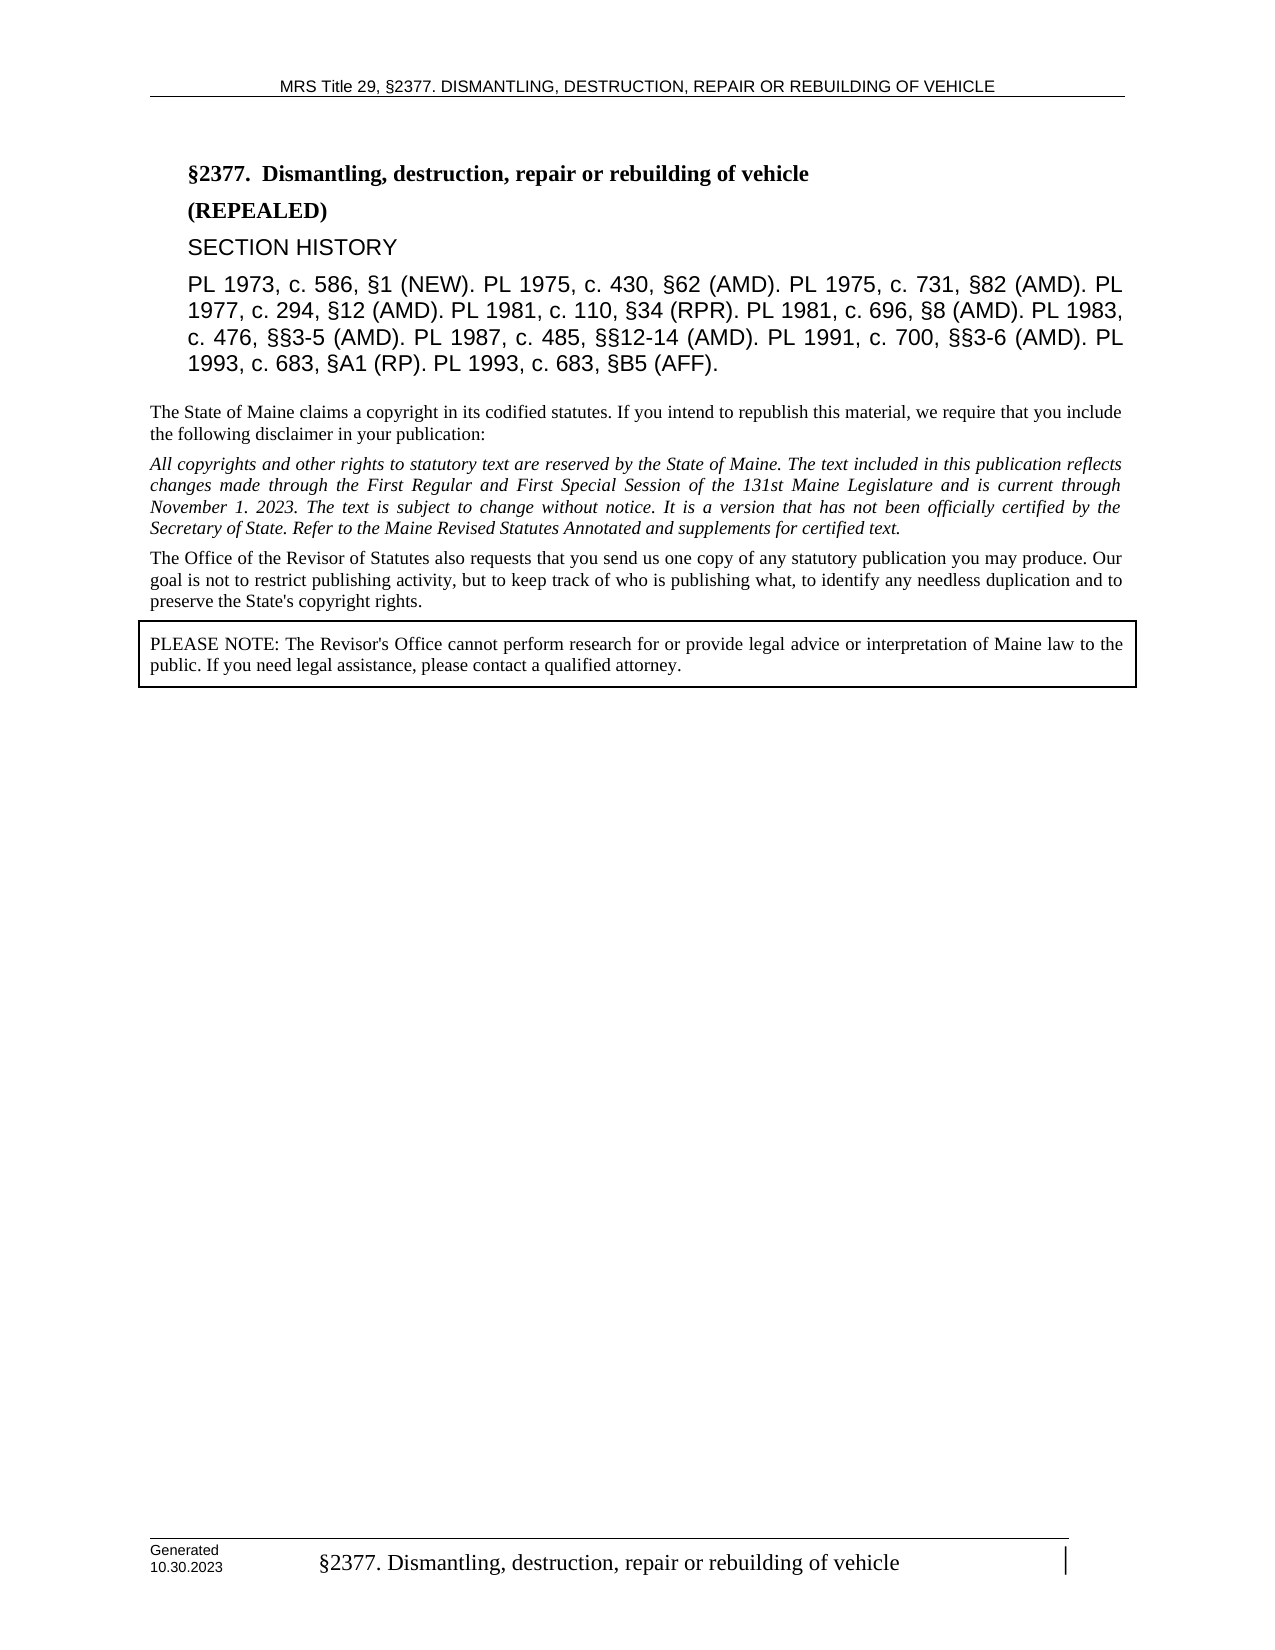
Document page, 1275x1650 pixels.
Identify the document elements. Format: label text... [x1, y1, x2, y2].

text SECTION HISTORY [187, 234, 1125, 260]
text All copyrights and other rights to statutory text are reserved by the State of Maine. The text included in this publication reflects changes made through the First Regular and First Special Session of the 131st Maine Legislature and is current through November 1. 2023 . The text is subject to change without notice. It is a version that has not been officially certified by the Secretary of State. Refer to the Maine Revised Statutes Annotated and supplements for certified text. [150, 453, 1125, 539]
text PL 1973, c. 586, §1 (NEW). PL 1975, c. 430, §62 (AMD). PL 1975, c. 731, §82 (AMD). PL 1977, c. 294, §12 (AMD). PL 1981, c. 110, §34 (RPR). PL 1981, c. 696, §8 (AMD). PL 1983, c. 476, §§3-5 (AMD). PL 1987, c. 485, §§12-14 (AMD). PL 1991, c. 700, §§3-6 (AMD). PL 1993, c. 683, §A1 (RP). PL 1993, c. 683, §B5 (AFF). [187, 271, 1125, 376]
text PLEASE NOTE: The Revisor's Office cannot perform research for or provide legal advice or interpretation of Maine law to the public. If you need legal assistance, please contact a qualified attorney. [140, 622, 1135, 686]
text §2377. Dismantling, destruction, repair or rebuilding of vehicle [187, 160, 1125, 187]
text The Office of the Revisor of Statutes also requests that you send us one copy of any statutory publication you may produce. Our goal is not to restrict publishing activity, but to keep track of who is publishing what, to identify any needless duplication and to preserve the State's copyright rights. [150, 547, 1125, 612]
text (REPEALED) [187, 197, 1125, 223]
text The State of Maine claims a copyright in its codified statutes. If you intend to republish this material, we require that you include the following disclaimer in your publication: [150, 401, 1125, 444]
